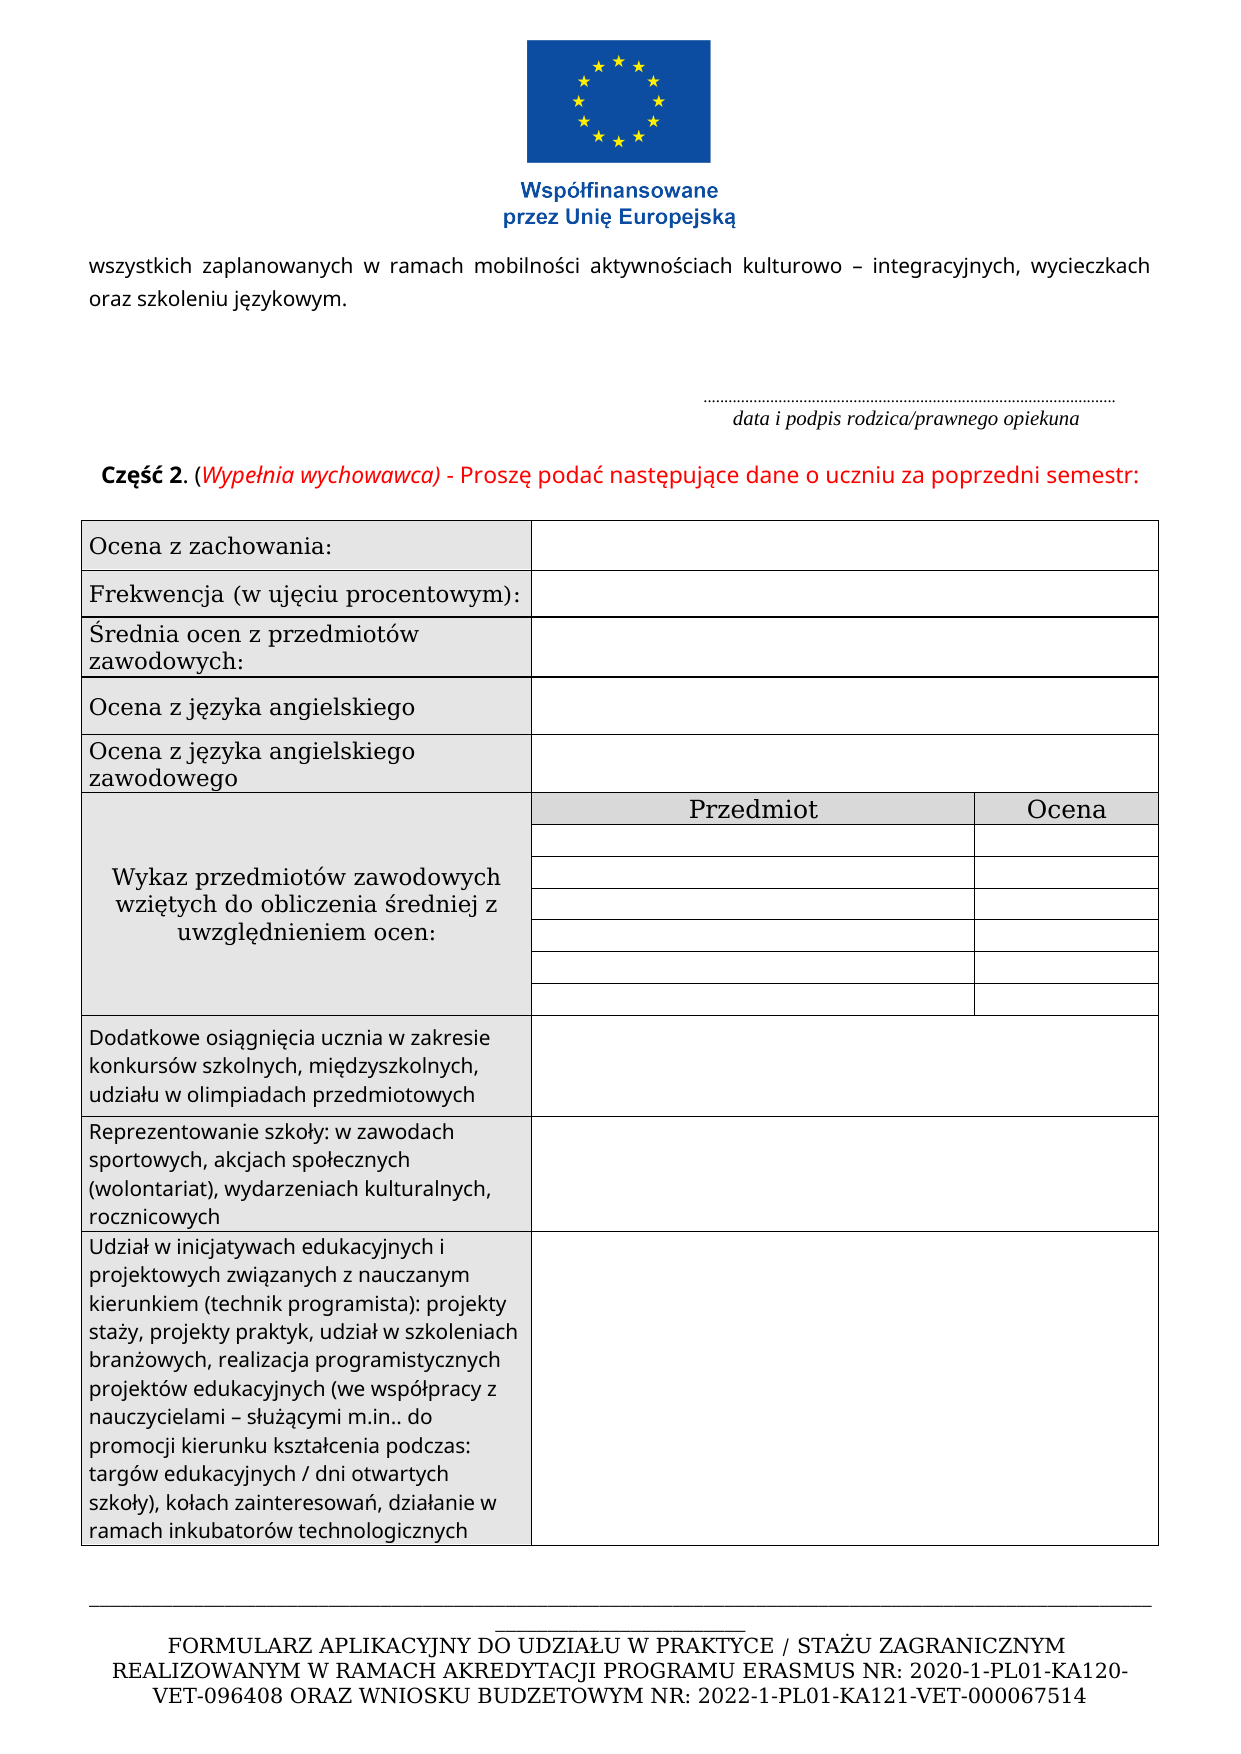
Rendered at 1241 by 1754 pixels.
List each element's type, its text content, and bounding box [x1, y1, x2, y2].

table_cell [532, 1016, 1158, 1116]
table_cell [532, 1117, 1158, 1231]
table_cell [532, 857, 974, 888]
table_cell [532, 1232, 1158, 1544]
table_cell [532, 825, 974, 856]
table_header [532, 521, 1158, 569]
text ................................................................................................... [539, 387, 1152, 406]
table_cell Reprezentowanie szkoły: w zawodach sportowych, akcjach społecznych (wolontariat), wydarzeniach kulturalnych, rocznicowych [82, 1117, 531, 1231]
text data i podpis rodzica/prawnego opiekuna [539, 406, 1152, 430]
table_cell [975, 952, 1158, 983]
table_cell [975, 889, 1158, 919]
table_header Ocena z zachowania: [82, 521, 531, 569]
table_cell [532, 952, 974, 983]
table_cell [975, 920, 1158, 951]
table_cell Dodatkowe osiągnięcia ucznia w zakresie konkursów szkolnych, międzyszkolnych, udziału w olimpiadach przedmiotowych [82, 1016, 531, 1116]
table_cell Średnia ocen z przedmiotów zawodowych: [82, 618, 531, 676]
table_cell Przedmiot [532, 793, 974, 824]
text Część 2. (Wypełnia wychowawca) - Proszę podać następujące dane o uczniu za poprzedni semestr: [89, 459, 1152, 490]
table_cell [532, 920, 974, 951]
table_cell Ocena z języka angielskiego [82, 678, 531, 734]
table_cell [532, 618, 1158, 676]
table_cell Ocena z języka angielskiego zawodowego [82, 735, 531, 792]
table_cell [975, 825, 1158, 856]
table_cell Frekwencja (w ujęciu procentowym): [82, 571, 531, 616]
table_cell [532, 735, 1158, 792]
table_cell [975, 857, 1158, 888]
table_cell [975, 984, 1158, 1015]
table_cell [532, 984, 974, 1015]
picture [501, 18, 739, 248]
table_cell [532, 678, 1158, 734]
table_cell Ocena [975, 793, 1158, 824]
table_cell Udział w inicjatywach edukacyjnych i projektowych związanych z nauczanym kierunkiem (technik programista): projekty staży, projekty praktyk, udział w szkoleniach branżowych, realizacja programistycznych projektów edukacyjnych (we współpracy z nauczycielami – służącymi m.in.. do promocji kierunku kształcenia podczas: targów edukacyjnych / dni otwartych szkoły), kołach zainteresowań, działanie w ramach inkubatorów technologicznych [82, 1232, 531, 1544]
table_cell [532, 889, 974, 919]
table_cell Wykaz przedmiotów zawodowych wziętych do obliczenia średniej z uwzględnieniem ocen: [82, 793, 531, 1015]
table_cell [532, 571, 1158, 616]
